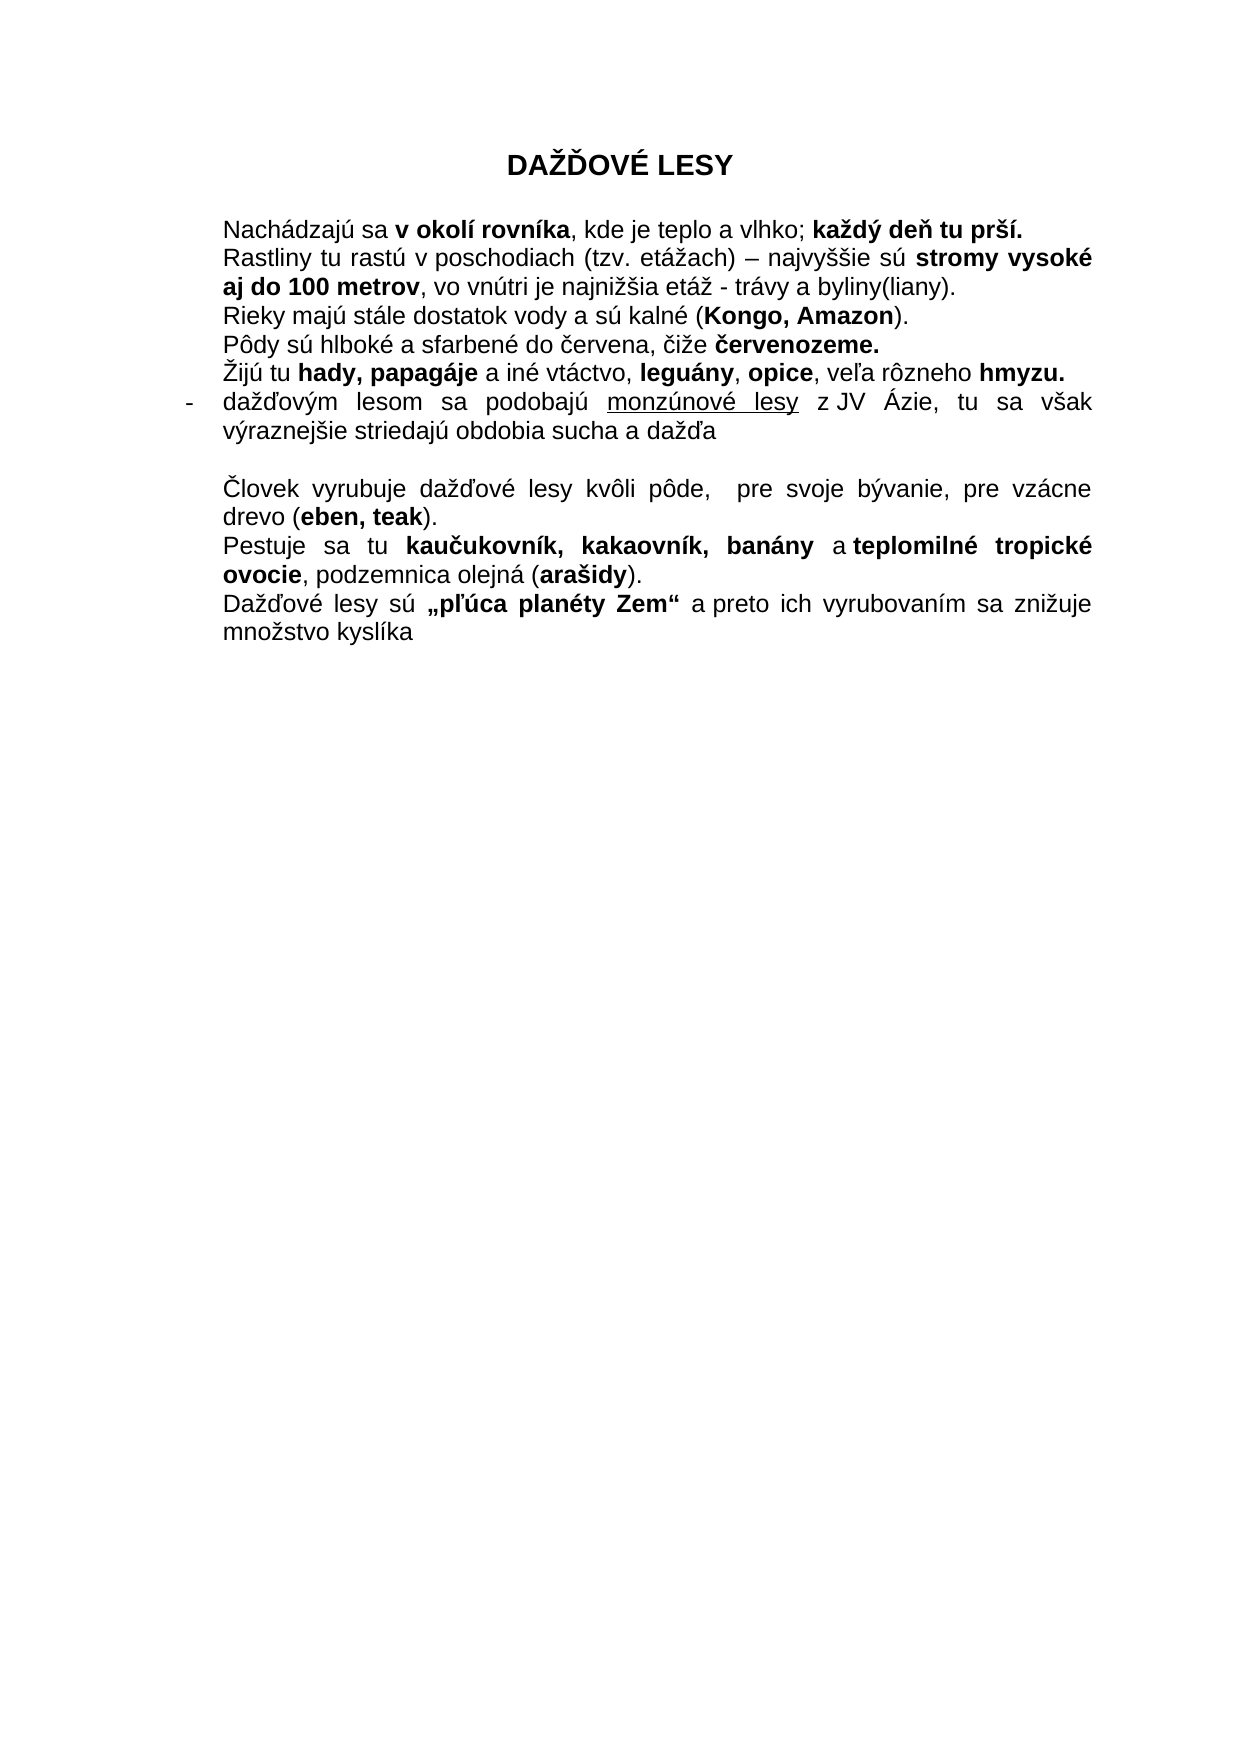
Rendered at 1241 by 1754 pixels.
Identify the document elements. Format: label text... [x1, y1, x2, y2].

text Pestuje sa tu kaučukovník, kakaovník, banány a teplomilné tropické ovocie, podzemnica olejná (arašidy). [223, 531, 1093, 588]
text Rastliny tu rastú v poschodiach (tzv. etážach) – najvyššie sú stromy vysoké aj do , vo vnútri je najnižšia etáž - trávy a byliny(liany). [223, 243, 1093, 301]
text Žijú tu hady, papagáje a iné vtáctvo, leguány, opice, veľa rôzneho hmyzu. [223, 358, 1093, 387]
text Človek vyrubuje dažďové lesy kvôli pôde, pre svoje bývanie, pre vzácne drevo (eben, teak). [223, 473, 1093, 531]
text Pôdy sú hlboké a sfarbené do červena, čiže červenozeme. [223, 330, 1093, 358]
text Rieky majú stále dostatok vody a sú kalné (Kongo, Amazon). [223, 301, 1093, 330]
text Dažďové lesy sú „pľúca planéty Zem“ a preto ich vyrubovaním sa znižuje množstvo kyslíka [223, 588, 1093, 646]
text DAŽĎOVÉ LESY [148, 148, 1093, 181]
text Nachádzajú sa v okolí rovníka, kde je teplo a vlhko; každý deň tu prší. [223, 215, 1093, 243]
list dažďovým lesom sa podobajú monzúnové lesy z JV Ázie, tu sa však výraznejšie striedajú obdobia sucha a dažďa [185, 387, 1093, 445]
